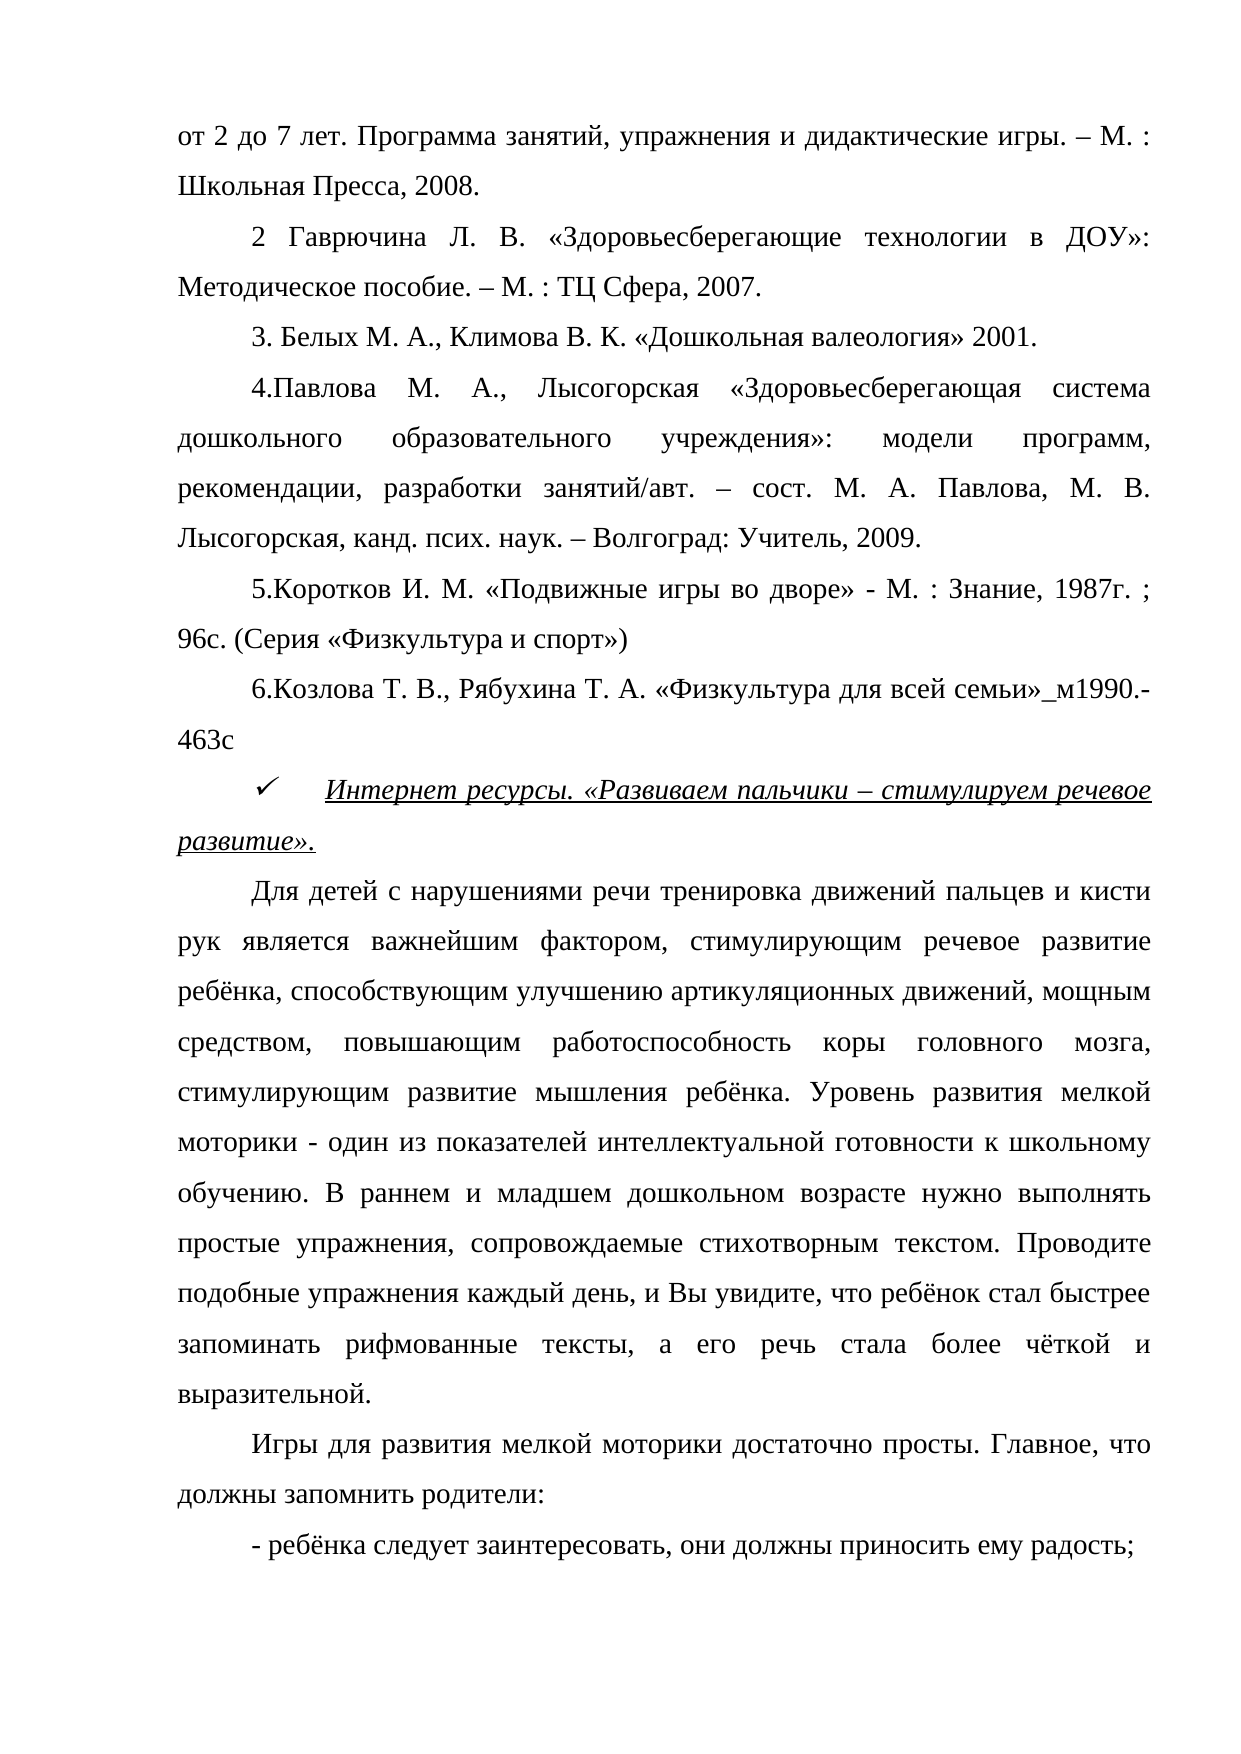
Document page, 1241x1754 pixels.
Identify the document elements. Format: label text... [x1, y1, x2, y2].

text Для детей с нарушениями речи тренировка движений пальцев и кисти рук является важнейшим фактором, стимулирующим речевое развитие ребёнка, способствующим улучшению артикуляционных движений, мощным средством, повышающим работоспособность коры головного мозга, стимулирующим развитие мышления ребёнка. Уровень развития мелкой моторики - один из показателей интеллектуальной готовности к школьному обучению. В раннем и младшем дошкольном возрасте нужно выполнять простые упражнения, сопровождаемые стихотворным текстом. Проводите подобные упражнения каждый день, и Вы увидите, что ребёнок стал быстрее запоминать рифмованные тексты, а его речь стала более чёткой и выразительной. [177, 873, 1152, 1409]
list Интернет ресурсы. «Развиваем пальчики – стимулируем речевое развитие». [177, 772, 1152, 856]
text Игры для развития мелкой моторики достаточно просты. Главное, что должны запомнить родители: [177, 1426, 1152, 1510]
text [177, 118, 1152, 202]
text - ребёнка следует заинтересовать, они должны приносить ему радость; [177, 1527, 1152, 1561]
text 6.Козлова Т. В., Рябухина Т. А. «Физкультура для всей семьи»_м1990.-463с [177, 672, 1152, 755]
text 5.Коротков И. М. «Подвижные игры во дворе» - М. : Знание, 1987г. ; 96с. (Серия «Физкультура и спорт») [177, 571, 1152, 655]
text 4.Павлова М. А., Лысогорская «Здоровьесберегающая система дошкольного образовательного учреждения»: модели программ, рекомендации, разработки занятий/авт. – сост. М. А. Павлова, М. В. Лысогорская, канд. псих. наук. – Волгоград: Учитель, 2009. [177, 370, 1152, 554]
text 3. Белых М. А., Климова В. К. «Дошкольная валеология» 2001. [177, 319, 1152, 353]
text 2 Гаврючина Л. В. «Здоровьесберегающие технологии в ДОУ»: Методическое пособие. – М. : ТЦ Сфера, 2007. [177, 219, 1152, 303]
